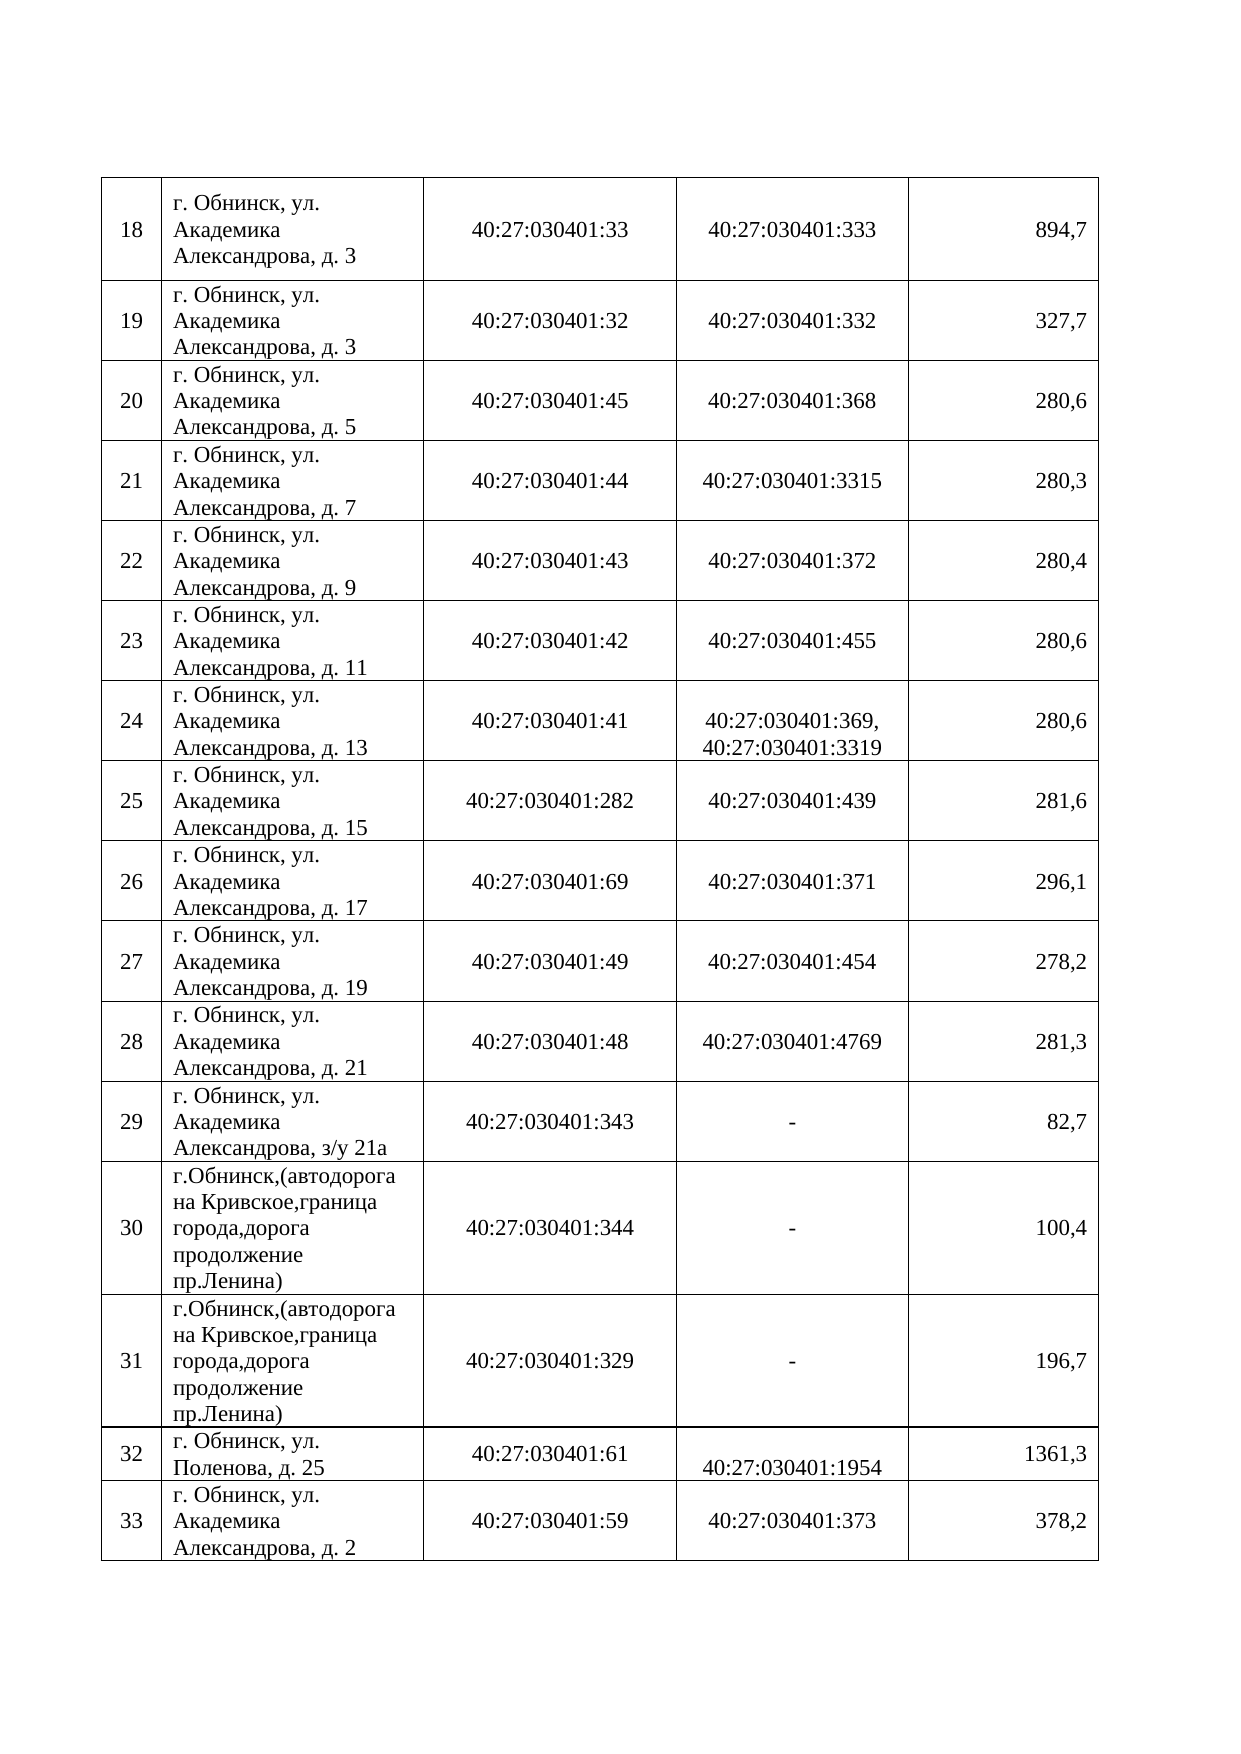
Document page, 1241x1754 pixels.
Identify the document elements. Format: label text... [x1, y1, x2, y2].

table_cell 40:27:030401:454 [677, 921, 908, 1001]
table_cell 40:27:030401:371 [677, 841, 908, 920]
table_cell 40:27:030401:43 [424, 521, 676, 600]
table_cell 40:27:030401:344 [424, 1162, 676, 1293]
table_cell 40:27:030401:333 [677, 178, 908, 279]
table_cell г. Обнинск, ул. Академика Александрова, д. 7 [162, 441, 423, 520]
table_cell 378,2 [909, 1481, 1098, 1560]
table_cell 40:27:030401:343 [424, 1082, 676, 1161]
table_cell 82,7 [909, 1082, 1098, 1161]
table_cell - [677, 1162, 908, 1293]
table_cell г. Обнинск, ул. Академика Александрова, д. 2 [162, 1481, 423, 1560]
table_cell 20 [102, 361, 161, 440]
table_cell 24 [102, 681, 161, 760]
table_cell 40:27:030401:33 [424, 178, 676, 279]
table_cell 281,3 [909, 1002, 1098, 1081]
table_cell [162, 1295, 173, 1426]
table_cell 40:27:030401:373 [677, 1481, 908, 1560]
table_cell 40:27:030401:439 [677, 761, 908, 840]
table_cell 27 [102, 921, 161, 1001]
table_cell 327,7 [909, 281, 1098, 360]
table_cell 40:27:030401:49 [424, 921, 676, 1001]
table_cell 40:27:030401:59 [424, 1481, 676, 1560]
table_cell г. Обнинск, ул. Академика Александрова, д. 19 [162, 921, 423, 1001]
table_cell г. Обнинск, ул. Академика Александрова, д. 17 [162, 841, 423, 920]
table_cell 40:27:030401:48 [424, 1002, 676, 1081]
table_cell 278,2 [909, 921, 1098, 1001]
table_cell 40:27:030401:41 [424, 681, 676, 760]
table_cell 40:27:030401:372 [677, 521, 908, 600]
table_cell 296,1 [909, 841, 1098, 920]
table_cell 40:27:030401:61 [424, 1428, 676, 1480]
table_cell г. Обнинск, ул. Академика Александрова, д. 9 [162, 521, 423, 600]
table_cell 19 [102, 281, 161, 360]
table_cell г. Обнинск, ул. Поленова, д. 25 [162, 1428, 423, 1480]
table_cell 40:27:030401:332 [677, 281, 908, 360]
table_cell 25 [102, 761, 161, 840]
table_cell 894,7 [909, 178, 1098, 279]
table_cell 40:27:030401:32 [424, 281, 676, 360]
table_cell 196,7 [909, 1295, 1098, 1426]
table_cell 30 [102, 1162, 161, 1293]
table_cell 281,6 [909, 761, 1098, 840]
table_cell 40:27:030401:45 [424, 361, 676, 440]
table_cell 40:27:030401:44 [424, 441, 676, 520]
table_cell 23 [102, 601, 161, 680]
table_cell 40:27:030401:4769 [677, 1002, 908, 1081]
table_cell 40:27:030401:368 [677, 361, 908, 440]
table_cell г. Обнинск, ул. Академика Александрова, д. 3 [162, 178, 423, 279]
table_cell 40:27:030401:1954 [677, 1428, 908, 1480]
table_cell - [677, 1295, 908, 1426]
table_cell 40:27:030401:3315 [677, 441, 908, 520]
table_cell 40:27:030401:369, 40:27:030401:3319 [677, 681, 908, 760]
table_cell 22 [102, 521, 161, 600]
table_cell г. Обнинск, ул. Академика Александрова, д. 5 [162, 361, 423, 440]
table_cell 100,4 [909, 1162, 1098, 1293]
table_cell 26 [102, 841, 161, 920]
table_cell 32 [102, 1428, 161, 1480]
table_cell 40:27:030401:329 [424, 1295, 676, 1426]
table_cell г. Обнинск, ул. Академика Александрова, д. 13 [162, 681, 423, 760]
table_cell 33 [102, 1481, 161, 1560]
table_cell 280,4 [909, 521, 1098, 600]
table_cell 31 [102, 1295, 161, 1426]
table_cell г.Обнинск,(автодорога на Кривское,граница города,дорога продолжение пр.Ленина) [162, 1162, 423, 1293]
table_cell 40:27:030401:282 [424, 761, 676, 840]
table_cell г. Обнинск, ул. Академика Александрова, д. 3 [162, 281, 423, 360]
table_cell 280,6 [909, 601, 1098, 680]
table_cell 280,6 [909, 681, 1098, 760]
table_cell 28 [102, 1002, 161, 1081]
table_cell 40:27:030401:455 [677, 601, 908, 680]
table_cell г. Обнинск, ул. Академика Александрова, д. 15 [162, 761, 423, 840]
table_cell 40:27:030401:69 [424, 841, 676, 920]
table_cell 18 [102, 178, 161, 279]
table_cell 280,3 [909, 441, 1098, 520]
table_cell г. Обнинск, ул. Академика Александрова, д. 11 [162, 601, 423, 680]
table_cell г. Обнинск, ул. Академика Александрова, д. 21 [162, 1002, 423, 1081]
table_cell 29 [102, 1082, 161, 1161]
table_cell г. Обнинск, ул. Академика Александрова, з/у 21а [162, 1082, 423, 1161]
table_cell - [677, 1082, 908, 1161]
table_cell г.Обнинск,(автодорога на Кривское,граница города,дорога продолжение пр.Ленина) [283, 1295, 423, 1426]
table_cell 40:27:030401:42 [424, 601, 676, 680]
table_cell 280,6 [909, 361, 1098, 440]
table_cell 21 [102, 441, 161, 520]
table_cell 1361,3 [909, 1428, 1098, 1480]
